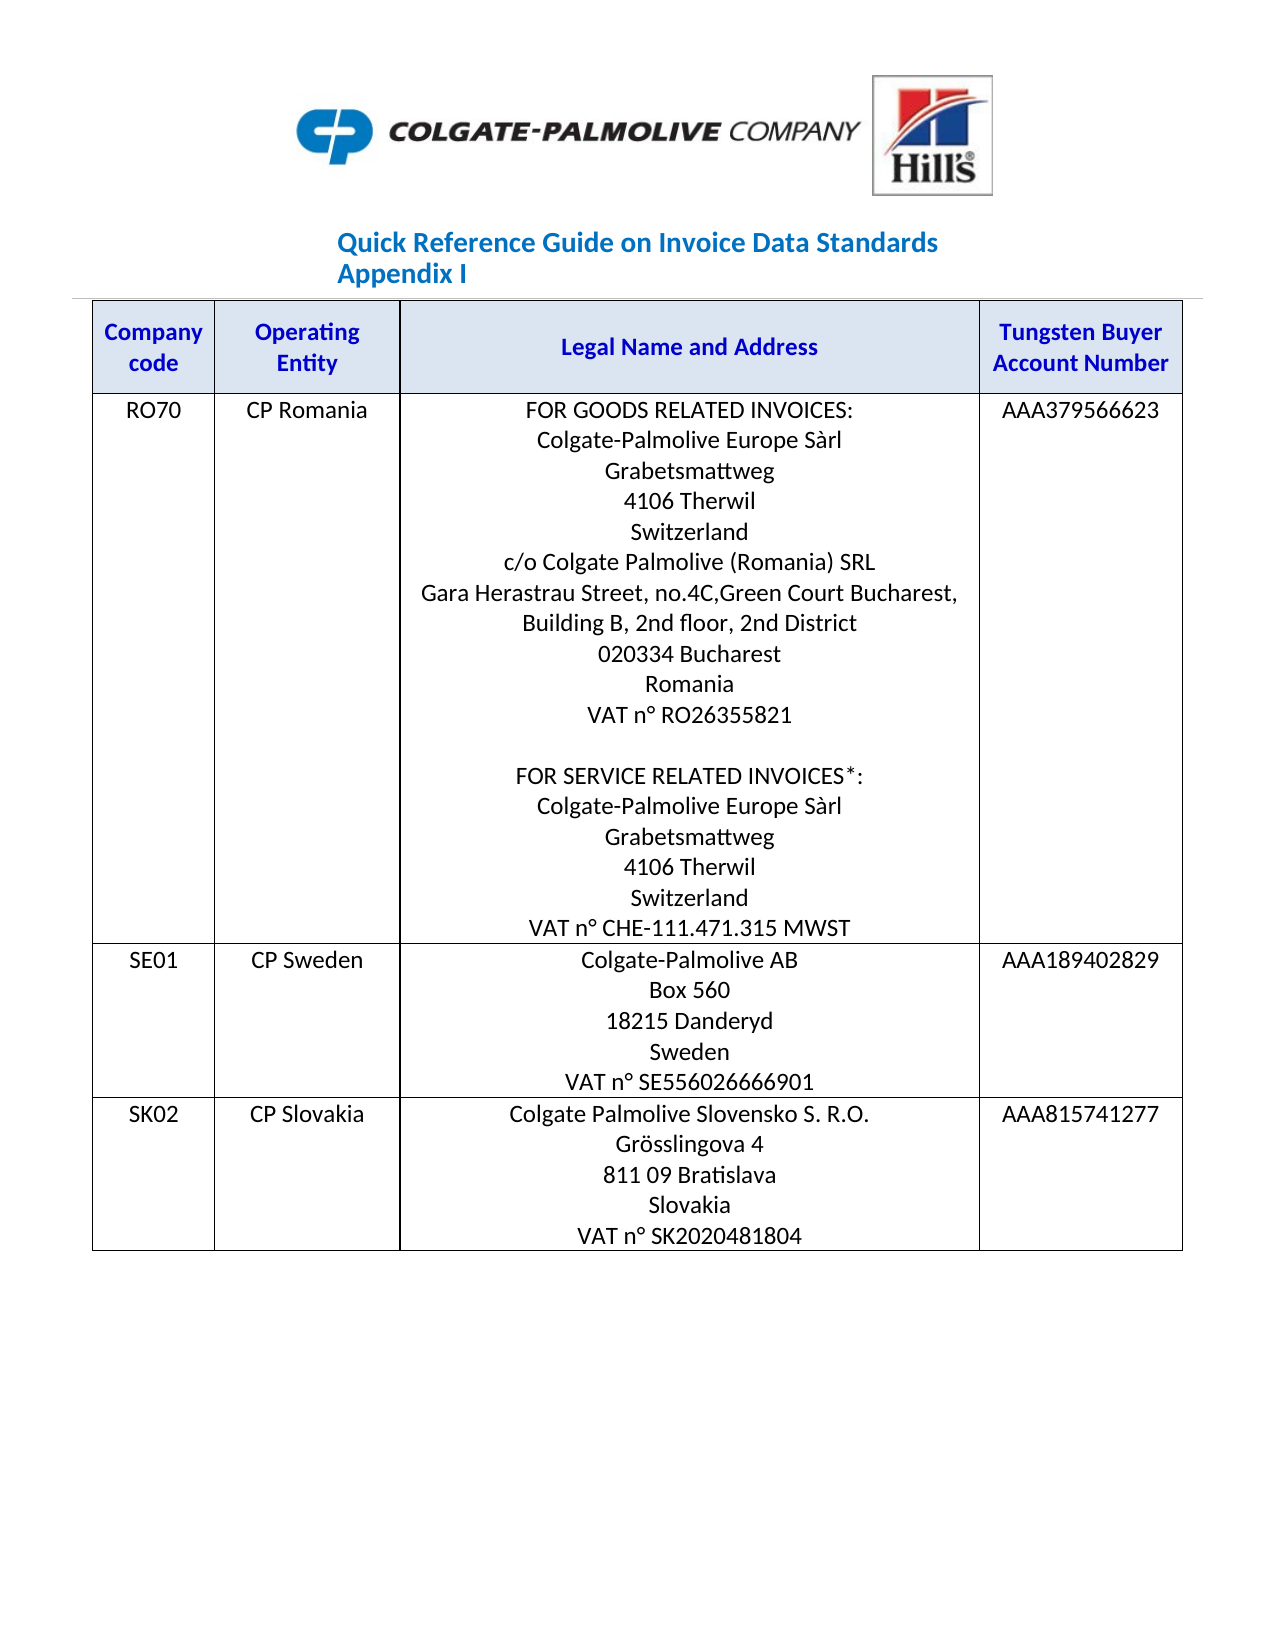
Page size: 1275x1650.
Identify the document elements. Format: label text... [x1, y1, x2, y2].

table_cell Company code [93, 301, 214, 393]
table_cell AAA189402829 [980, 944, 1182, 1097]
picture [281, 75, 993, 196]
table_cell SE01 [93, 944, 214, 1097]
table_cell Legal Name and Address [401, 301, 979, 393]
table_cell Colgate Palmolive Slovensko S. R.O. Grösslingova 4 811 09 Bratislava Slovakia VAT n° SK2020481804 [401, 1098, 979, 1250]
table_cell SK02 [93, 1098, 214, 1250]
table_cell AAA815741277 [980, 1098, 1182, 1250]
table_cell Tungsten Buyer Account Number [980, 301, 1182, 393]
table_cell FOR GOODS RELATED INVOICES: Colgate-Palmolive Europe Sàrl Grabetsmattweg 4106 Therwil Switzerland c/o Colgate Palmolive (Romania) SRL Gara Herastrau Street, no.4C,Green Court Bucharest, Building B, 2nd floor, 2nd District 020334 Bucharest Romania VAT n° RO26355821 FOR SERVICE RELATED INVOICES*: Colgate-Palmolive Europe Sàrl Grabetsmattweg 4106 Therwil Switzerland VAT n° CHE-111.471.315 MWST [401, 394, 979, 943]
table_cell CP Sweden [215, 944, 399, 1097]
table_cell Operating Entity [215, 301, 399, 393]
table_cell CP Romania [215, 394, 399, 943]
table_cell CP Slovakia [215, 1098, 399, 1250]
table_cell AAA379566623 [980, 394, 1182, 943]
table_cell Colgate-Palmolive AB Box 560 18215 Danderyd Sweden VAT n° SE556026666901 [401, 944, 979, 1097]
table_cell RO70 [93, 394, 214, 943]
